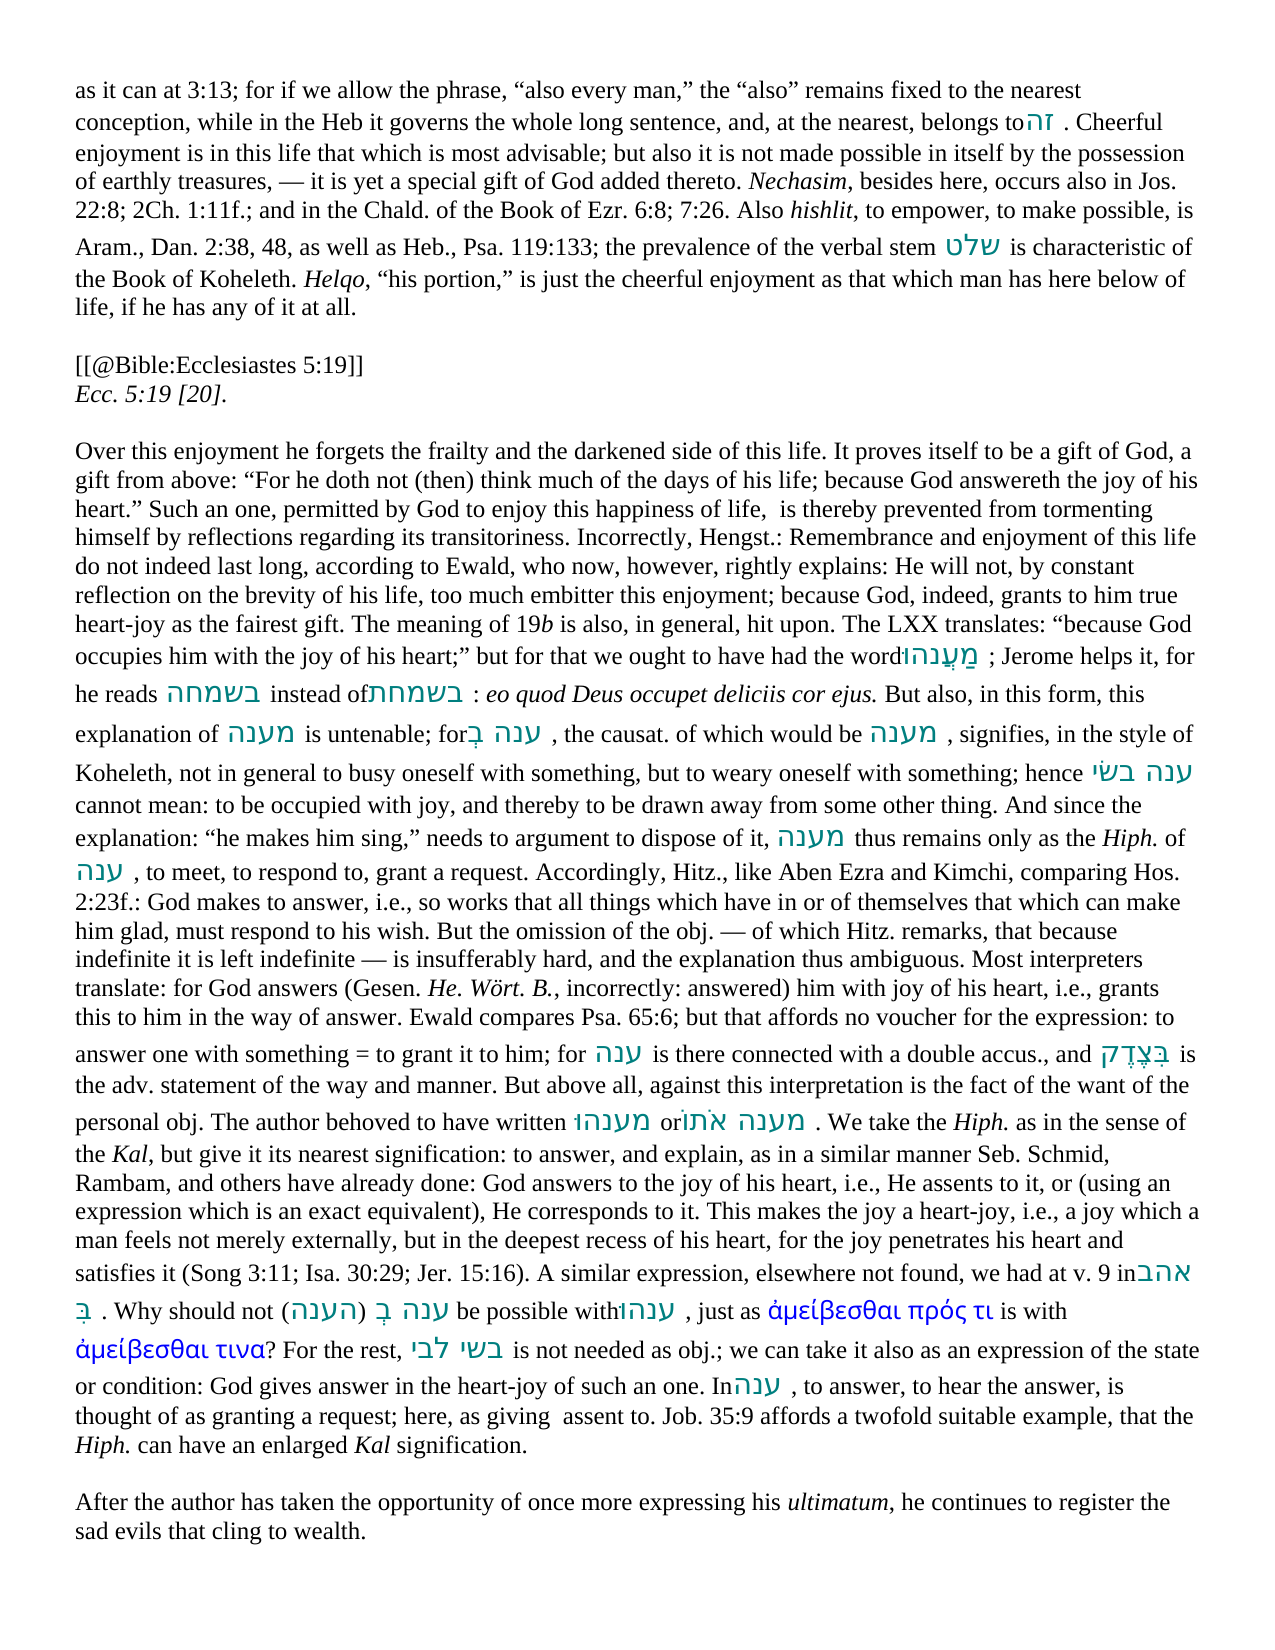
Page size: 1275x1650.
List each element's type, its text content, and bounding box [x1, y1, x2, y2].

text Over this enjoyment he forgets the frailty and the darkened side of this life. It proves itself to be a gift of God, a gift from above: “For he doth not (then) think much of the days of his life; because God answereth the joy of his heart.” Such an one, permitted by God to enjoy this happiness of life, is thereby prevented from tormenting himself by reflections regarding its transitoriness. Incorrectly, Hengst.: Remembrance and enjoyment of this life do not indeed last long, according to Ewald, who now, however, rightly explains: He will not, by constant reflection on the brevity of his life, too much embitter this enjoyment; because God, indeed, grants to him true heart-joy as the fairest gift. The meaning of 19b is also, in general, hit upon. The LXX translates: “because God occupies him with the joy of his heart;” but for that we ought to have had the wordמַעֲנהוּ ; Jerome helps it, for he reads בשמחה instead ofבשמחת : eo quod Deus occupet deliciis cor ejus. But also, in this form, this explanation of מענה is untenable; forענה בְ , the causat. of which would be מענה , signifies, in the style of Koheleth, not in general to busy oneself with something, but to weary oneself with something; hence ענה בשׂי cannot mean: to be occupied with joy, and thereby to be drawn away from some other thing. And since the explanation: “he makes him sing,” needs to argument to dispose of it, מענה thus remains only as the Hiph. ofענה , to meet, to respond to, grant a request. Accordingly, Hitz., like Aben Ezra and Kimchi, comparing Hos. 2:23f.: God makes to answer, i.e., so works that all things which have in or of themselves that which can make him glad, must respond to his wish. But the omission of the obj. — of which Hitz. remarks, that because indefinite it is left indefinite — is insufferably hard, and the explanation thus ambiguous. Most interpreters translate: for God answers (Gesen. He. Wört. B., incorrectly: answered) him with joy of his heart, i.e., grants this to him in the way of answer. Ewald compares Psa. 65:6; but that affords no voucher for the expression: to answer one with something = to grant it to him; for ענה is there connected with a double accus., and בִּצֶדֶק is the adv. statement of the way and manner. But above all, against this interpretation is the fact of the want of the personal obj. The author behoved to have written מענהוּ orמענה אֹתוֹ . We take the Hiph. as in the sense of the Kal, but give it its nearest signification: to answer, and explain, as in a similar manner Seb. Schmid, Rambam, and others have already done: God answers to the joy of his heart, i.e., He assents to it, or (using an expression which is an exact equivalent), He corresponds to it. This makes the joy a heart-joy, i.e., a joy which a man feels not merely externally, but in the deepest recess of his heart, for the joy penetrates his heart and satisfies it (Song 3:11; Isa. 30:29; Jer. 15:16). A similar expression, elsewhere not found, we had at v. 9 inאהב בִּ . Why should not ענה בְ (הענה) be possible withענהוּ , just as ἀμείβεσθαι πρός τι is with ἀμείβεσθαι τινα? For the rest, בשי לבי is not needed as obj.; we can take it also as an expression of the state or condition: God gives answer in the heart-joy of such an one. Inענה , to answer, to hear the answer, is thought of as granting a request; here, as giving assent to. Job. 35:9 affords a twofold suitable example, that the Hiph. can have an enlarged Kal signification. [75, 436, 1200, 1459]
text After the author has taken the opportunity of once more expressing his ultimatum, he continues to register the sad evils that cling to wealth. [75, 1487, 1200, 1545]
text [[@Bible:Ecclesiastes 5:19]] [75, 350, 1200, 379]
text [75, 75, 1200, 321]
subtitle Ecc. 5:19 [20]. [75, 379, 1200, 407]
